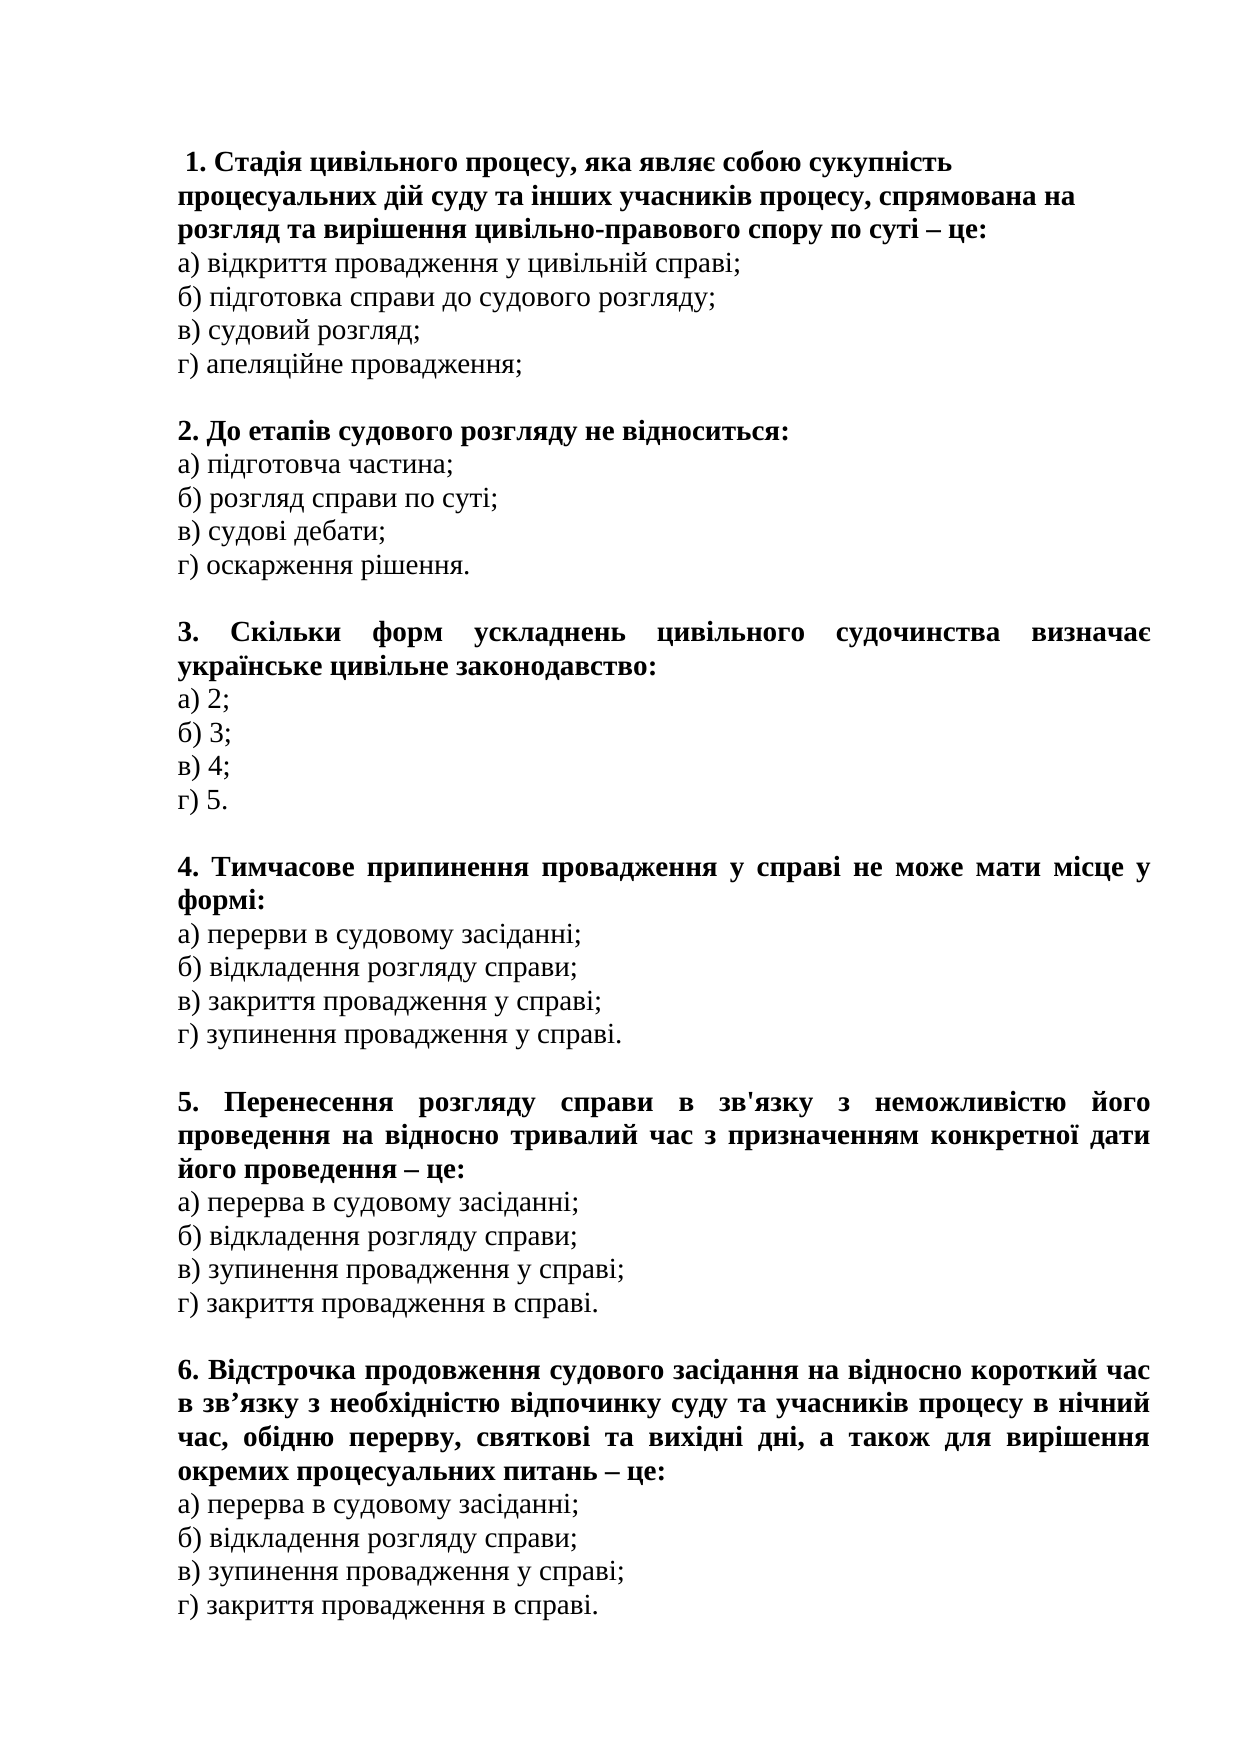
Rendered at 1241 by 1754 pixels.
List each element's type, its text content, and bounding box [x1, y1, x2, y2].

text б) 3; [177, 715, 1152, 748]
text а) перерва в судовому засіданні; [177, 1184, 1152, 1218]
text в) судовий розгляд; [177, 312, 1152, 346]
text а) підготовча частина; [177, 446, 1152, 480]
text в) зупинення провадження у справі; [177, 1553, 1152, 1587]
text 2. До етапів судового розгляду не відноситься: [177, 413, 1152, 446]
text г) апеляційне провадження; [177, 346, 1152, 379]
text б) розгляд справи по суті; [177, 480, 1152, 513]
text 1. Стадія цивільного процесу, яка являє собою сукупність процесуальних дій суду та інших учасників процесу, спрямована на розгляд та вирішення цивільно-правового спору по суті – це: [177, 144, 1152, 245]
text г) закриття провадження в справі. [177, 1285, 1152, 1318]
text 5. Перенесення розгляду справи в зв'язку з неможливістю його проведення на відносно тривалий час з призначенням конкретної дати його проведення – це: [177, 1084, 1152, 1184]
text в) судові дебати; [177, 513, 1152, 547]
text 3. Скільки форм ускладнень цивільного судочинства визначає українське цивільне законодавство: [177, 614, 1152, 681]
text в) закриття провадження у справі; [177, 983, 1152, 1017]
text г) оскарження рішення. [177, 547, 1152, 581]
text г) зупинення провадження у справі. [177, 1017, 1152, 1050]
text а) 2; [177, 681, 1152, 715]
text в) 4; [177, 748, 1152, 782]
text 6. Відстрочка продовження судового засідання на відносно короткий час в зв’язку з необхідністю відпочинку суду та учасників процесу в нічний час, обідню перерву, святкові та вихідні дні, а також для вирішення окремих процесуальних питань – це: [177, 1352, 1152, 1486]
text в) зупинення провадження у справі; [177, 1251, 1152, 1285]
text а) перерва в судовому засіданні; [177, 1486, 1152, 1520]
text а) відкриття провадження у цивільній справі; [177, 245, 1152, 279]
text б) підготовка справи до судового розгляду; [177, 279, 1152, 312]
text б) відкладення розгляду справи; [177, 1218, 1152, 1251]
text б) відкладення розгляду справи; [177, 1520, 1152, 1553]
text а) перерви в судовому засіданні; [177, 916, 1152, 949]
text г) 5. [177, 782, 1152, 815]
text г) закриття провадження в справі. [177, 1587, 1152, 1620]
text 4. Тимчасове припинення провадження у справі не може мати місце у формі: [177, 849, 1152, 916]
text б) відкладення розгляду справи; [177, 949, 1152, 983]
